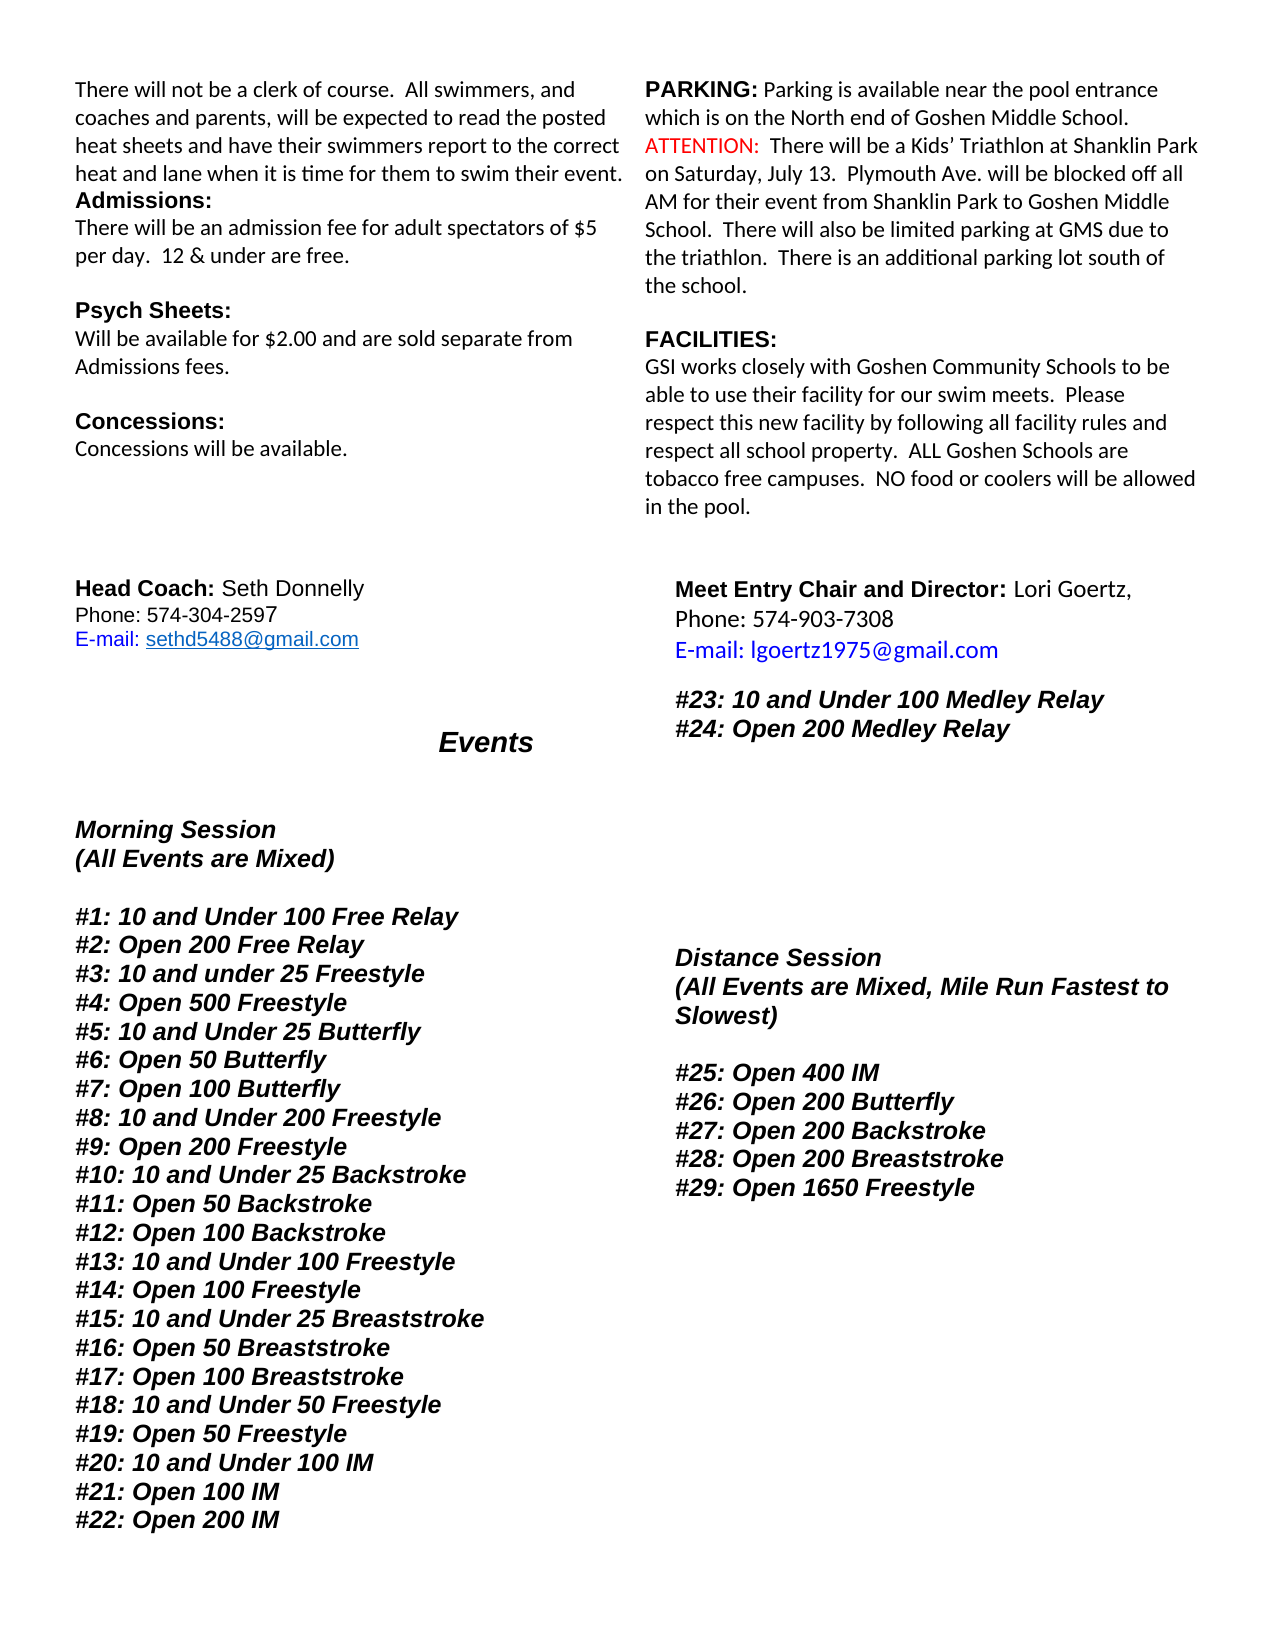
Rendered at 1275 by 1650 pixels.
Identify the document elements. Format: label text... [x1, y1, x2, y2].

text ATTENTION: There will be a Kids’ Triathlon at Shanklin Park on Saturday, July 13. Plymouth Ave. will be blocked off all AM for their event from Shanklin Park to Goshen Middle School. There will also be limited parking at GMS due to the triathlon. There is an additional parking lot south of the school. [645, 131, 1200, 299]
text #7: Open 100 Butterfly [75, 1074, 600, 1103]
text #21: Open 100 IM [75, 1476, 600, 1505]
text #29: Open 1650 Freestyle [675, 1173, 1200, 1202]
text #24: Open 200 Medley Relay [675, 714, 1200, 743]
text E-mail: lgoertz1975@gmail.com [675, 634, 1200, 664]
text #27: Open 200 Backstroke [675, 1116, 1200, 1144]
text #13: 10 and Under 100 Freestyle [75, 1246, 600, 1275]
text There will be an admission fee for adult spectators of $5 per day. 12 & under are free. [75, 213, 630, 269]
text Events [375, 725, 600, 758]
text #8: 10 and Under 200 Freestyle [75, 1103, 600, 1131]
text Psych Sheets: [75, 297, 630, 324]
text #14: Open 100 Freestyle [75, 1275, 600, 1304]
text #3: 10 and under 25 Freestyle [75, 959, 600, 988]
text #28: Open 200 Breaststroke [675, 1144, 1200, 1173]
text Admissions: [75, 187, 630, 213]
text Will be available for $2.00 and are sold separate from Admissions fees. [75, 324, 630, 380]
text #19: Open 50 Freestyle [75, 1419, 600, 1448]
text Morning Session [75, 815, 600, 844]
text E-mail: sethd5488@gmail.com [75, 627, 600, 651]
text Phone: 574-304-2597 [75, 601, 600, 627]
text #2: Open 200 Free Relay [75, 930, 600, 959]
text #20: 10 and Under 100 IM [75, 1448, 600, 1476]
text #12: Open 100 Backstroke [75, 1218, 600, 1246]
text #4: Open 500 Freestyle [75, 988, 600, 1016]
text #25: Open 400 IM [675, 1058, 1200, 1087]
text #22: Open 200 IM [75, 1505, 600, 1534]
text (All Events are Mixed, Mile Run Fastest to Slowest) [675, 972, 1200, 1029]
text Distance Session [675, 943, 1200, 972]
text There will not be a clerk of course. All swimmers, and coaches and parents, will be expected to read the posted heat sheets and have their swimmers report to the correct heat and lane when it is time for them to swim their event. [75, 75, 630, 187]
text able to use their facility for our swim meets. Please respect this new facility by following all facility rules and respect all school property. ALL Goshen Schools are tobacco free campuses. NO food or coolers will be allowed in the pool. [645, 380, 1200, 520]
text FACILITIES: [645, 326, 1200, 352]
text #1: 10 and Under 100 Free Relay [75, 901, 600, 930]
text #9: Open 200 Freestyle [75, 1131, 600, 1160]
text GSI works closely with Goshen Community Schools to be [645, 352, 1200, 380]
text #18: 10 and Under 50 Freestyle [75, 1390, 600, 1419]
text Meet Entry Chair and Director: Lori Goertz, Phone: 574-903-7308 [675, 573, 1200, 634]
text Concessions will be available. [75, 434, 630, 462]
text #5: 10 and Under 25 Butterfly [75, 1016, 600, 1045]
text #15: 10 and Under 25 Breaststroke [75, 1304, 600, 1333]
text #26: Open 200 Butterfly [675, 1087, 1200, 1116]
text #10: 10 and Under 25 Backstroke [75, 1160, 600, 1189]
text #11: Open 50 Backstroke [75, 1189, 600, 1218]
text Head Coach: Seth Donnelly [75, 574, 600, 601]
text (All Events are Mixed) [75, 844, 600, 873]
text #16: Open 50 Breaststroke [75, 1333, 600, 1361]
text PARKING: Parking is available near the pool entrance which is on the North end of Goshen Middle School. [645, 75, 1200, 131]
text #6: Open 50 Butterfly [75, 1045, 600, 1074]
text Concessions: [75, 408, 630, 434]
text #17: Open 100 Breaststroke [75, 1361, 600, 1390]
text #23: 10 and Under 100 Medley Relay [675, 685, 1200, 714]
